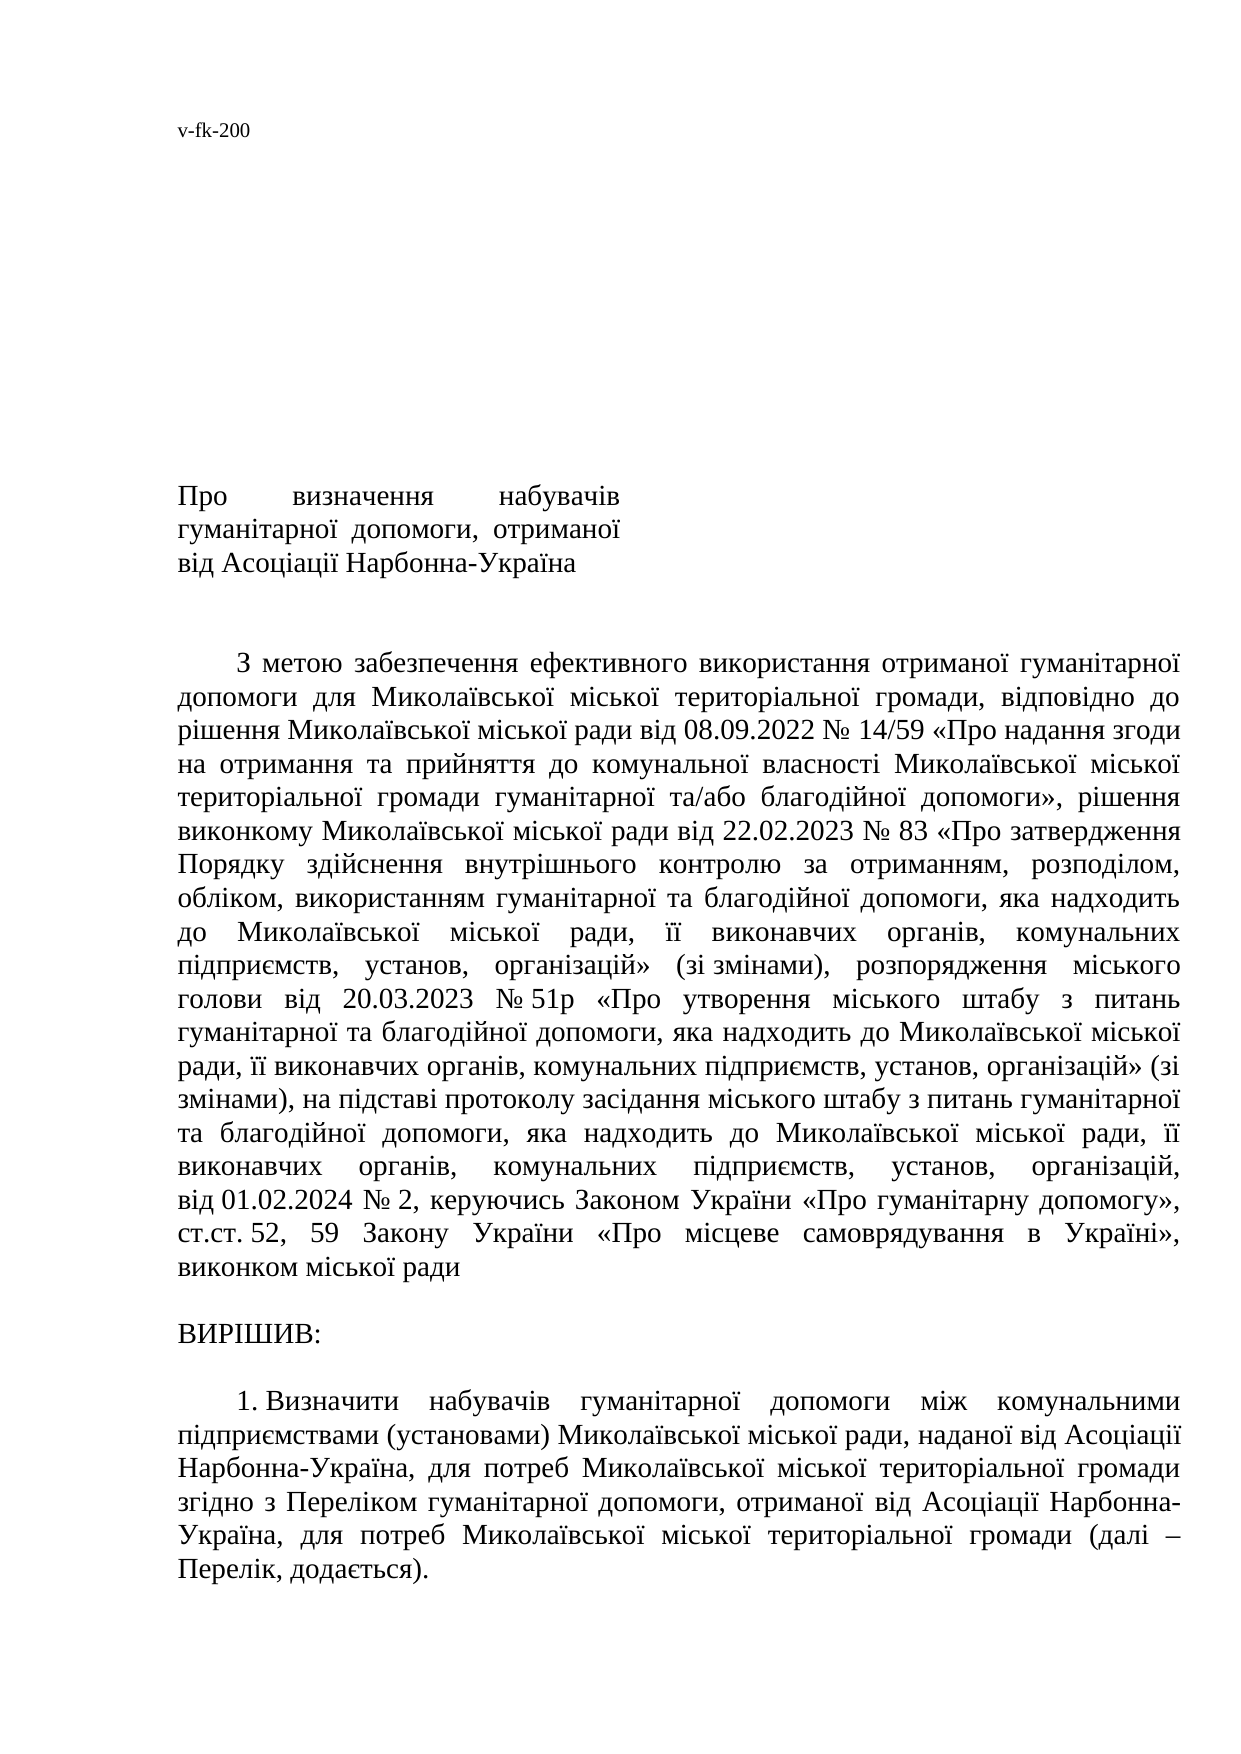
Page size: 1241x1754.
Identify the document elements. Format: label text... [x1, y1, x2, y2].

text ВИРІШИВ: [177, 1316, 1181, 1350]
text v-fk-200 [177, 118, 1181, 142]
text Про визначення набувачів гуманітарної допомоги, отриманої від Асоціації Нарбонна-Україна [177, 478, 620, 578]
text 1. Визначити набувачів гуманітарної допомоги між комунальними підприємствами (установами) Миколаївської міської ради, наданої від Асоціації Нарбонна-Україна, для потреб Миколаївської міської територіальної громади згідно з Переліком гуманітарної допомоги, отриманої від Асоціації Нарбонна-Україна, для потреб Миколаївської міської територіальної громади (далі – Перелік, додається). [177, 1383, 1181, 1584]
text З метою забезпечення ефективного використання отриманої гуманітарної допомоги для Миколаївської міської територіальної громади, відповідно до рішення Миколаївської міської ради від 08.09.2022 № 14/59 «Про надання згоди на отримання та прийняття до комунальної власності Миколаївської міської територіальної громади гуманітарної та/або благодійної допомоги», рішення виконкому Миколаївської міської ради від 22.02.2023 № 83 «Про затвердження Порядку здійснення внутрішнього контролю за отриманням, розподілом, обліком, використанням гуманітарної та благодійної допомоги, яка надходить до Миколаївської міської ради, її виконавчих органів, комунальних підприємств, установ, організацій» (зі змінами), розпорядження міського голови від 20.03.2023 № 51р «Про утворення міського штабу з питань гуманітарної та благодійної допомоги, яка надходить до Миколаївської міської ради, її виконавчих органів, комунальних підприємств, установ, організацій» (зі змінами), на підставі протоколу засідання міського штабу з питань гуманітарної та благодійної допомоги, яка надходить до Миколаївської міської ради, її виконавчих органів, комунальних підприємств, установ, організацій, від 01.02.2024 № 2, керуючись Законом України «Про гуманітарну допомогу», ст.ст. 52, 59 Закону України «Про місцеве самоврядування в Україні», виконком міської ради [177, 645, 1181, 1283]
